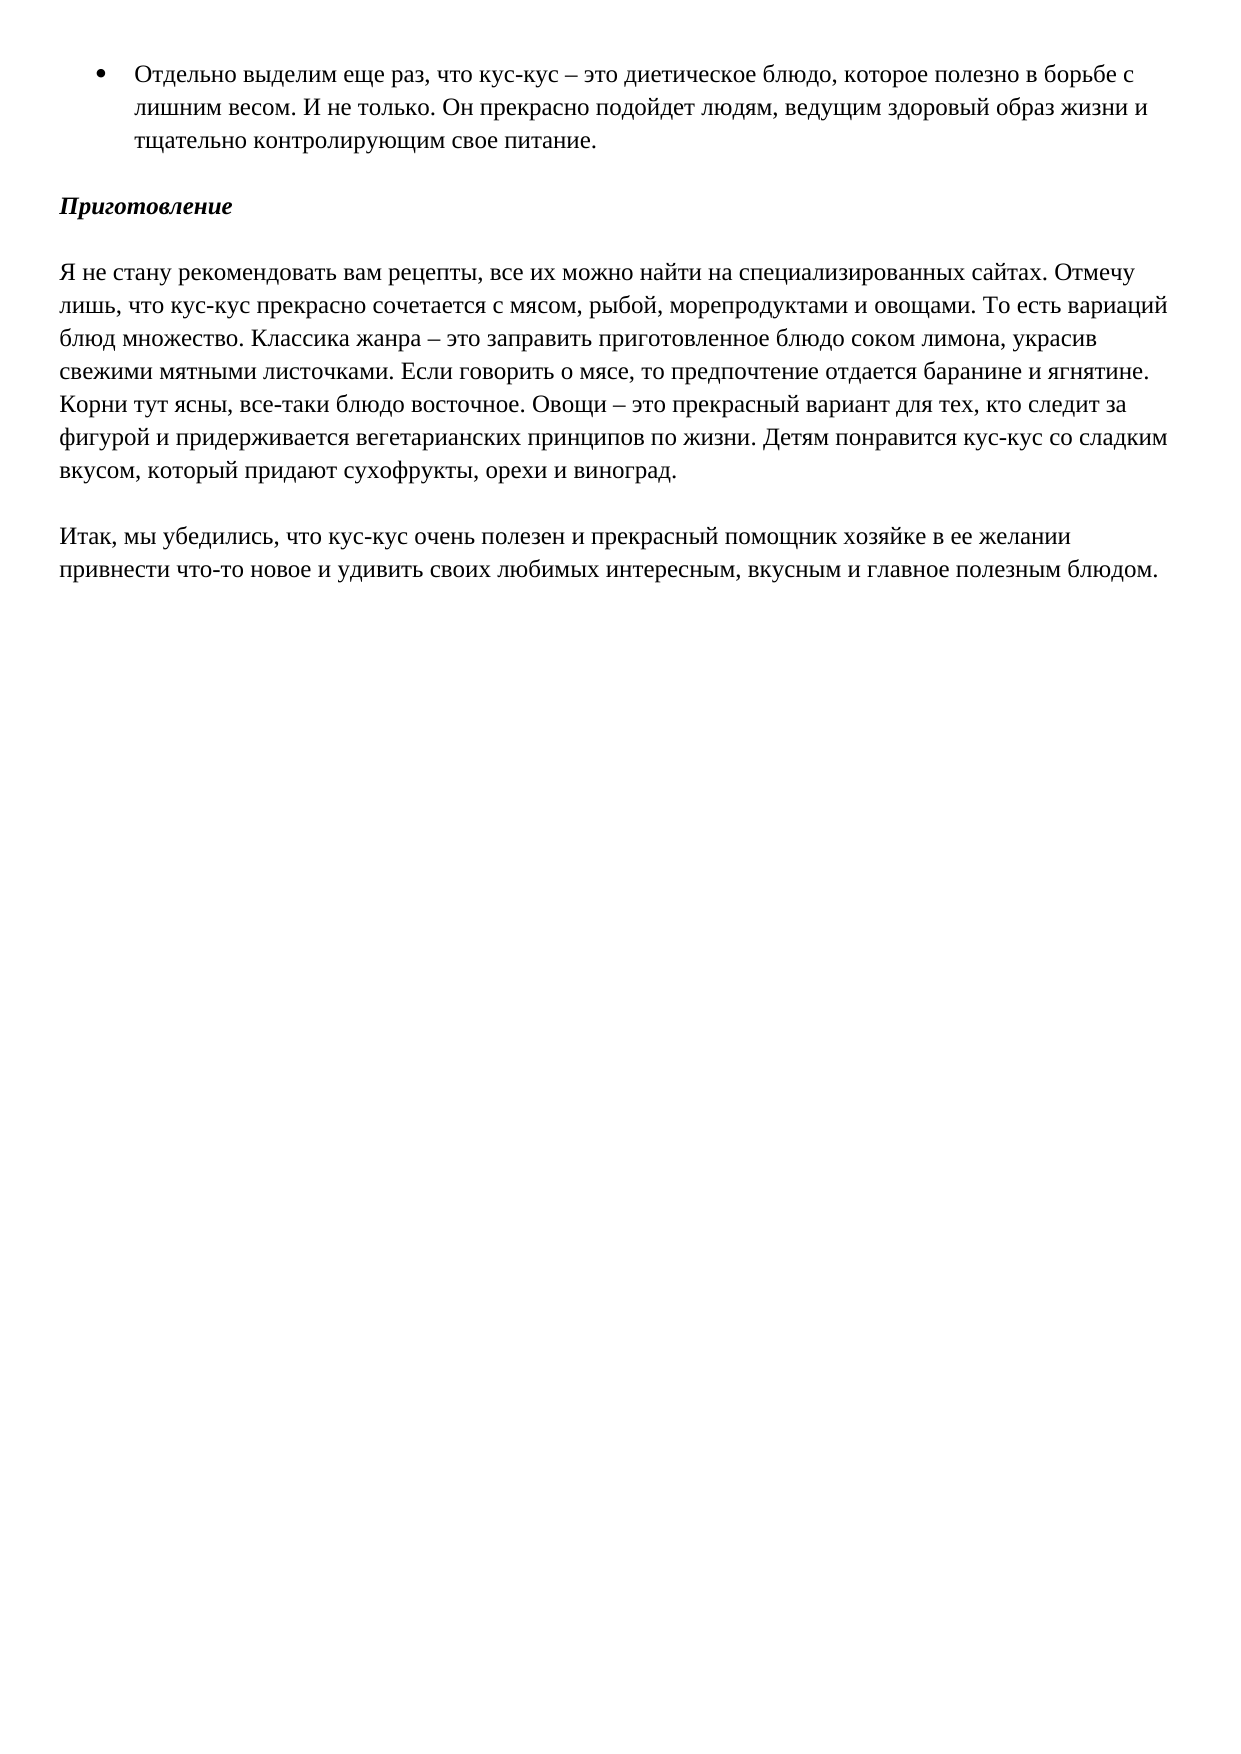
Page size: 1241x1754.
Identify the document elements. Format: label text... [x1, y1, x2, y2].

text Я не стану рекомендовать вам рецепты, все их можно найти на специализированных сайтах. Отмечу лишь, что кус-кус прекрасно сочетается с мясом, рыбой, морепродуктами и овощами. То есть вариаций блюд множество. Классика жанра – это заправить приготовленное блюдо соком лимона, украсив свежими мятными листочками. Если говорить о мясе, то предпочтение отдается баранине и ягнятине. Корни тут ясны, все-таки блюдо восточное. Овощи – это прекрасный вариант для тех, кто следит за фигурой и придерживается вегетарианских принципов по жизни. Детям понравится кус-кус со сладким вкусом, который придают сухофрукты, орехи и виноград. [59, 257, 1181, 484]
list Отдельно выделим еще раз, что кус-кус – это диетическое блюдо, которое полезно в борьбе с лишним весом. И не только. Он прекрасно подойдет людям, ведущим здоровый образ жизни и тщательно контролирующим свое питание. [97, 59, 1181, 154]
text Приготовление [59, 191, 1181, 220]
text Итак, мы убедились, что кус-кус очень полезен и прекрасный помощник хозяйке в ее желании привнести что-то новое и удивить своих любимых интересным, вкусным и главное полезным блюдом. [59, 521, 1181, 583]
